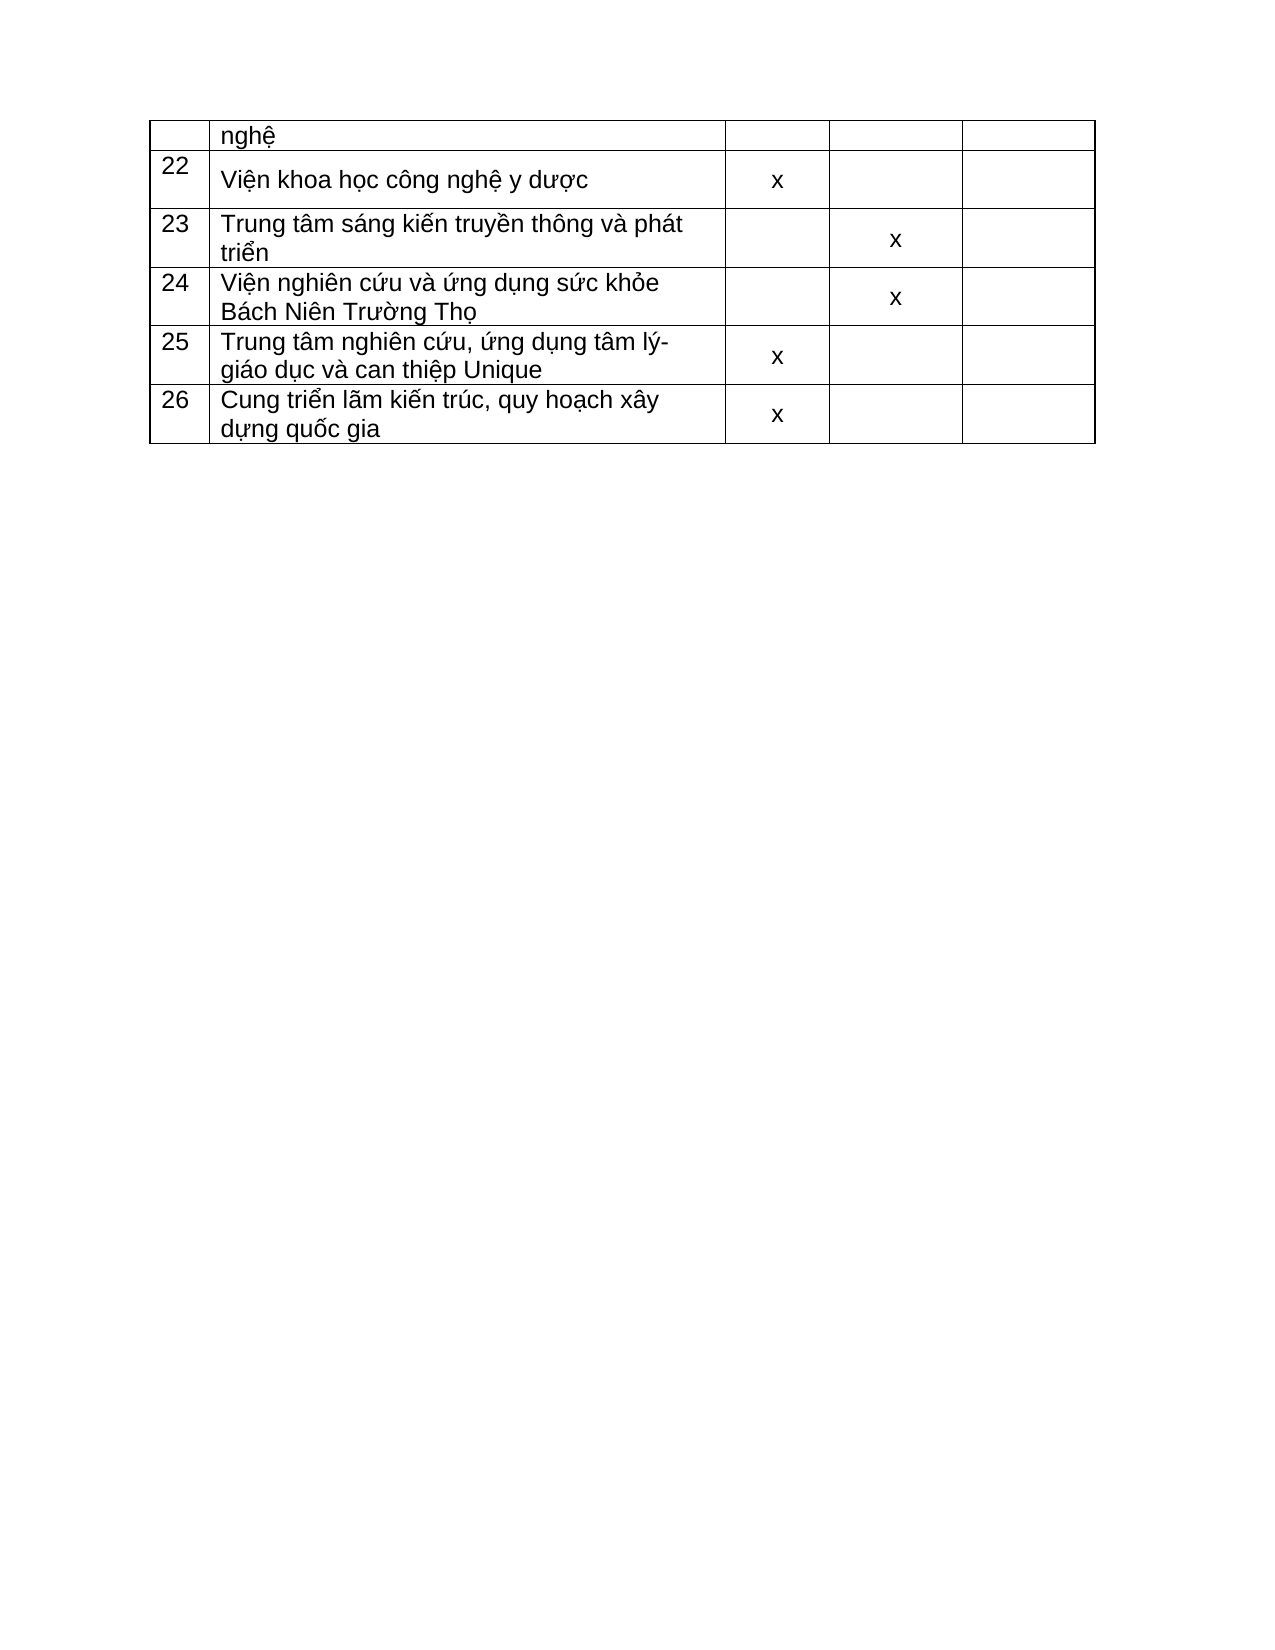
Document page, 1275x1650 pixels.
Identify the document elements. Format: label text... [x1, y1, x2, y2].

table_cell x [726, 326, 829, 384]
table_cell Trung tâm sáng kiến truyền thông và phát triển [210, 209, 725, 267]
table_cell [726, 209, 829, 267]
table_cell [963, 209, 1094, 267]
table_cell x [830, 209, 962, 267]
table_cell [151, 326, 209, 384]
table_cell Viện khoa học công nghệ y dược [210, 151, 725, 208]
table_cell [210, 121, 725, 150]
table_cell Trung tâm nghiên cứu, ứng dụng tâm lý-giáo dục và can thiệp Unique [210, 326, 725, 384]
table_cell [963, 385, 1094, 442]
table_cell x [830, 268, 962, 325]
table_cell x [726, 385, 829, 442]
table_cell [963, 268, 1094, 325]
table_cell [151, 268, 209, 325]
table_cell [151, 209, 209, 267]
table_cell Viện nghiên cứu và ứng dụng sức khỏe Bách Niên Trường Thọ [210, 268, 725, 325]
table_cell [151, 151, 209, 208]
table_cell [726, 268, 829, 325]
table_cell x [726, 121, 829, 150]
table_cell x [726, 151, 829, 208]
table_cell [963, 151, 1094, 208]
table_cell [830, 385, 962, 442]
table_cell [963, 326, 1094, 384]
table_cell Cung triển lãm kiến trúc, quy hoạch xây dựng quốc gia [210, 385, 725, 442]
table_cell [830, 121, 962, 150]
table_cell [963, 121, 1094, 150]
table_cell [151, 121, 209, 150]
table_cell [830, 151, 962, 208]
table_cell [151, 385, 209, 442]
table_cell [830, 326, 962, 384]
